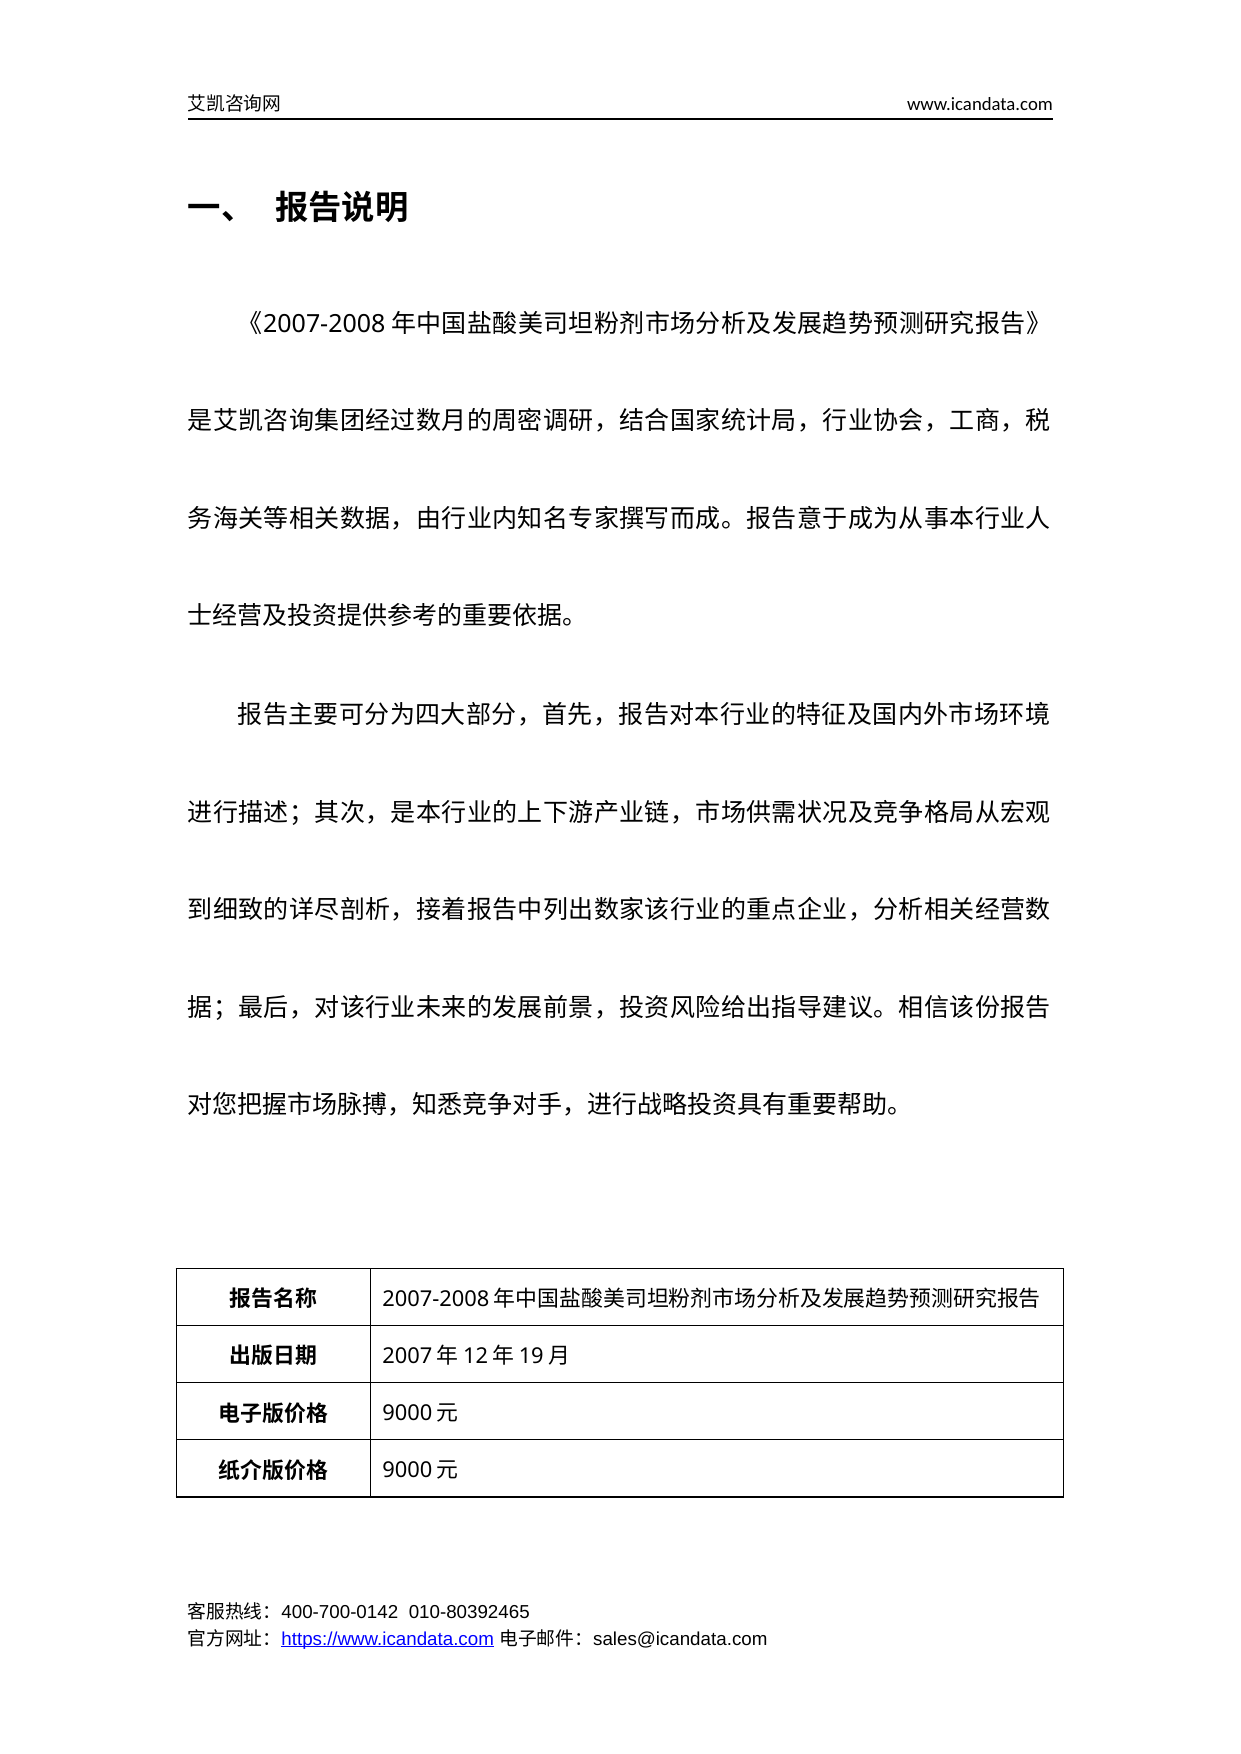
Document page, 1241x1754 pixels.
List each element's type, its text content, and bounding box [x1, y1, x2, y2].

table_cell 2007年12年19月 [371, 1326, 1063, 1382]
table_cell 电子版价格 [177, 1383, 370, 1439]
text 《2007-2008年中国盐酸美司坦粉剂市场分析及发展趋势预测研究报告》是艾凯咨询集团经过数月的周密调研，结合国家统计局，行业协会，工商，税务海关等相关数据，由行业内知名专家撰写而成。报告意于成为从事本行业人士经营及投资提供参考的重要依据。 [187, 289, 1053, 646]
subtitle 报告说明 [187, 172, 1053, 237]
table_cell 出版日期 [177, 1326, 370, 1382]
table_cell 9000元 [371, 1440, 1063, 1496]
table_header 报告名称 [177, 1269, 370, 1325]
text 报告主要可分为四大部分，首先，报告对本行业的特征及国内外市场环境进行描述；其次，是本行业的上下游产业链，市场供需状况及竞争格局从宏观到细致的详尽剖析，接着报告中列出数家该行业的重点企业，分析相关经营数据；最后，对该行业未来的发展前景，投资风险给出指导建议。相信该份报告对您把握市场脉搏，知悉竞争对手，进行战略投资具有重要帮助。 [187, 681, 1053, 1136]
table_header 2007-2008年中国盐酸美司坦粉剂市场分析及发展趋势预测研究报告 [371, 1269, 1063, 1325]
table_cell 纸介版价格 [177, 1440, 370, 1496]
table_cell 9000元 [371, 1383, 1063, 1439]
